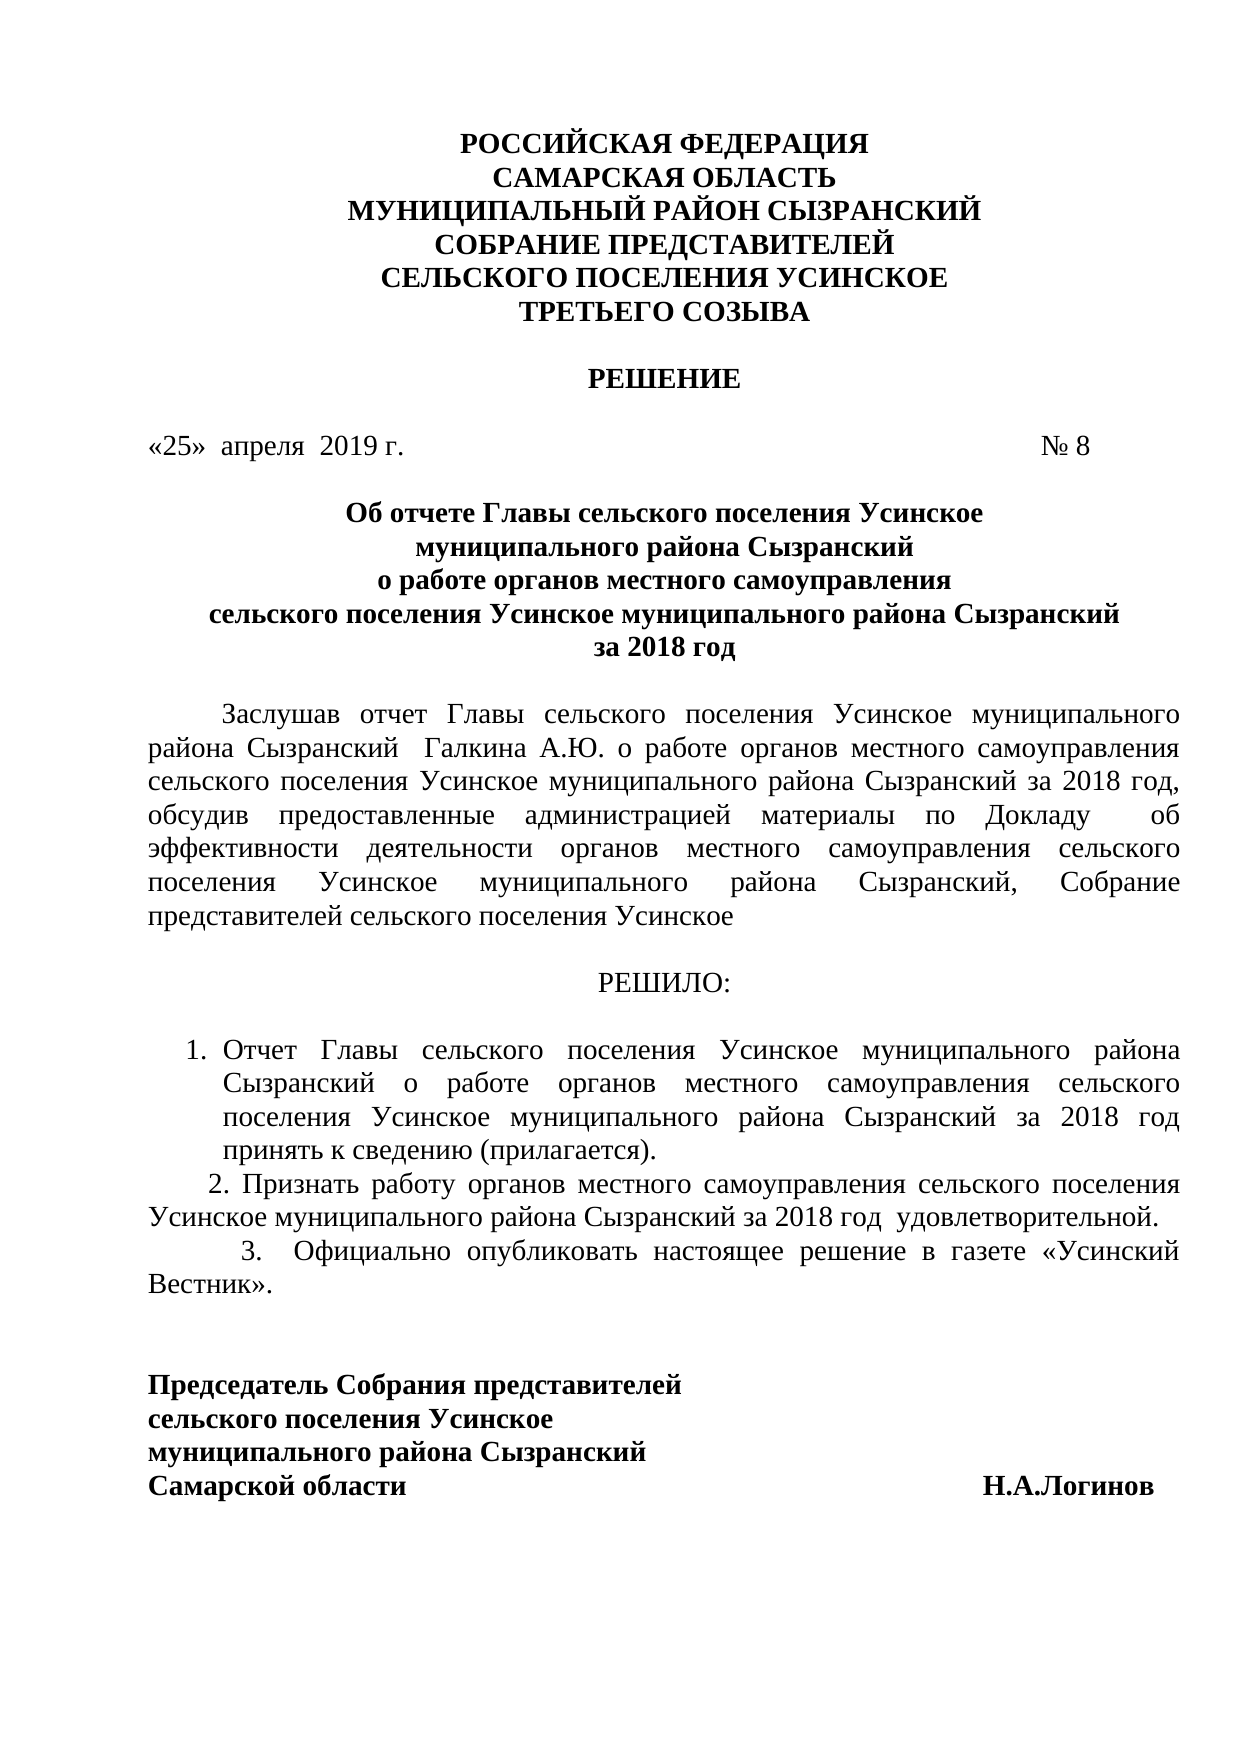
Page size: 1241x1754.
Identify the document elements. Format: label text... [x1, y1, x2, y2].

text РЕШИЛО: [148, 965, 1181, 998]
text РОССИЙСКАЯ ФЕДЕРАЦИЯ [148, 126, 1181, 160]
text 2. Признать работу органов местного самоуправления сельского поселения Усинское муниципального района Сызранский за 2018 год удовлетворительной. [148, 1166, 1181, 1233]
text СЕЛЬСКОГО ПОСЕЛЕНИЯ УСИНСКОЕ [148, 260, 1181, 294]
text Самарской области Н.А.Логинов [148, 1468, 1181, 1501]
text муниципального района Сызранский [148, 529, 1181, 562]
text Об отчете Главы сельского поселения Усинское [148, 495, 1181, 529]
text муниципального района Сызранский [148, 1434, 1181, 1468]
text за 2018 год [148, 629, 1181, 663]
text сельского поселения Усинское муниципального района Сызранский [148, 596, 1181, 629]
list Отчет Главы сельского поселения Усинское муниципального района Сызранский о работе органов местного самоуправления сельского поселения Усинское муниципального района Сызранский за 2018 год принять к сведению (прилагается). [185, 1032, 1181, 1166]
text РЕШЕНИЕ [148, 361, 1181, 394]
text МУНИЦИПАЛЬНЫЙ РАЙОН СЫЗРАНСКИЙ [148, 193, 1181, 227]
text о работе органов местного самоуправления [148, 562, 1181, 596]
text сельского поселения Усинское [148, 1401, 1181, 1434]
text САМАРСКАЯ ОБЛАСТЬ [148, 160, 1181, 193]
text Заслушав отчет Главы сельского поселения Усинское муниципального района Сызранский Галкина А.Ю. о работе органов местного самоуправления сельского поселения Усинское муниципального района Сызранский за 2018 год, обсудив предоставленные администрацией материалы по Докладу об эффективности деятельности органов местного самоуправления сельского поселения Усинское муниципального района Сызранский, Собрание представителей сельского поселения Усинское [148, 696, 1181, 931]
text Председатель Собрания представителей [148, 1367, 1181, 1401]
text СОБРАНИЕ ПРЕДСТАВИТЕЛЕЙ [148, 227, 1181, 260]
text 3. Официально опубликовать настоящее решение в газете «Усинский Вестник». [148, 1233, 1181, 1300]
text «25» апреля 2019 г. № 8 [148, 428, 1181, 462]
text ТРЕТЬЕГО СОЗЫВА [148, 294, 1181, 327]
